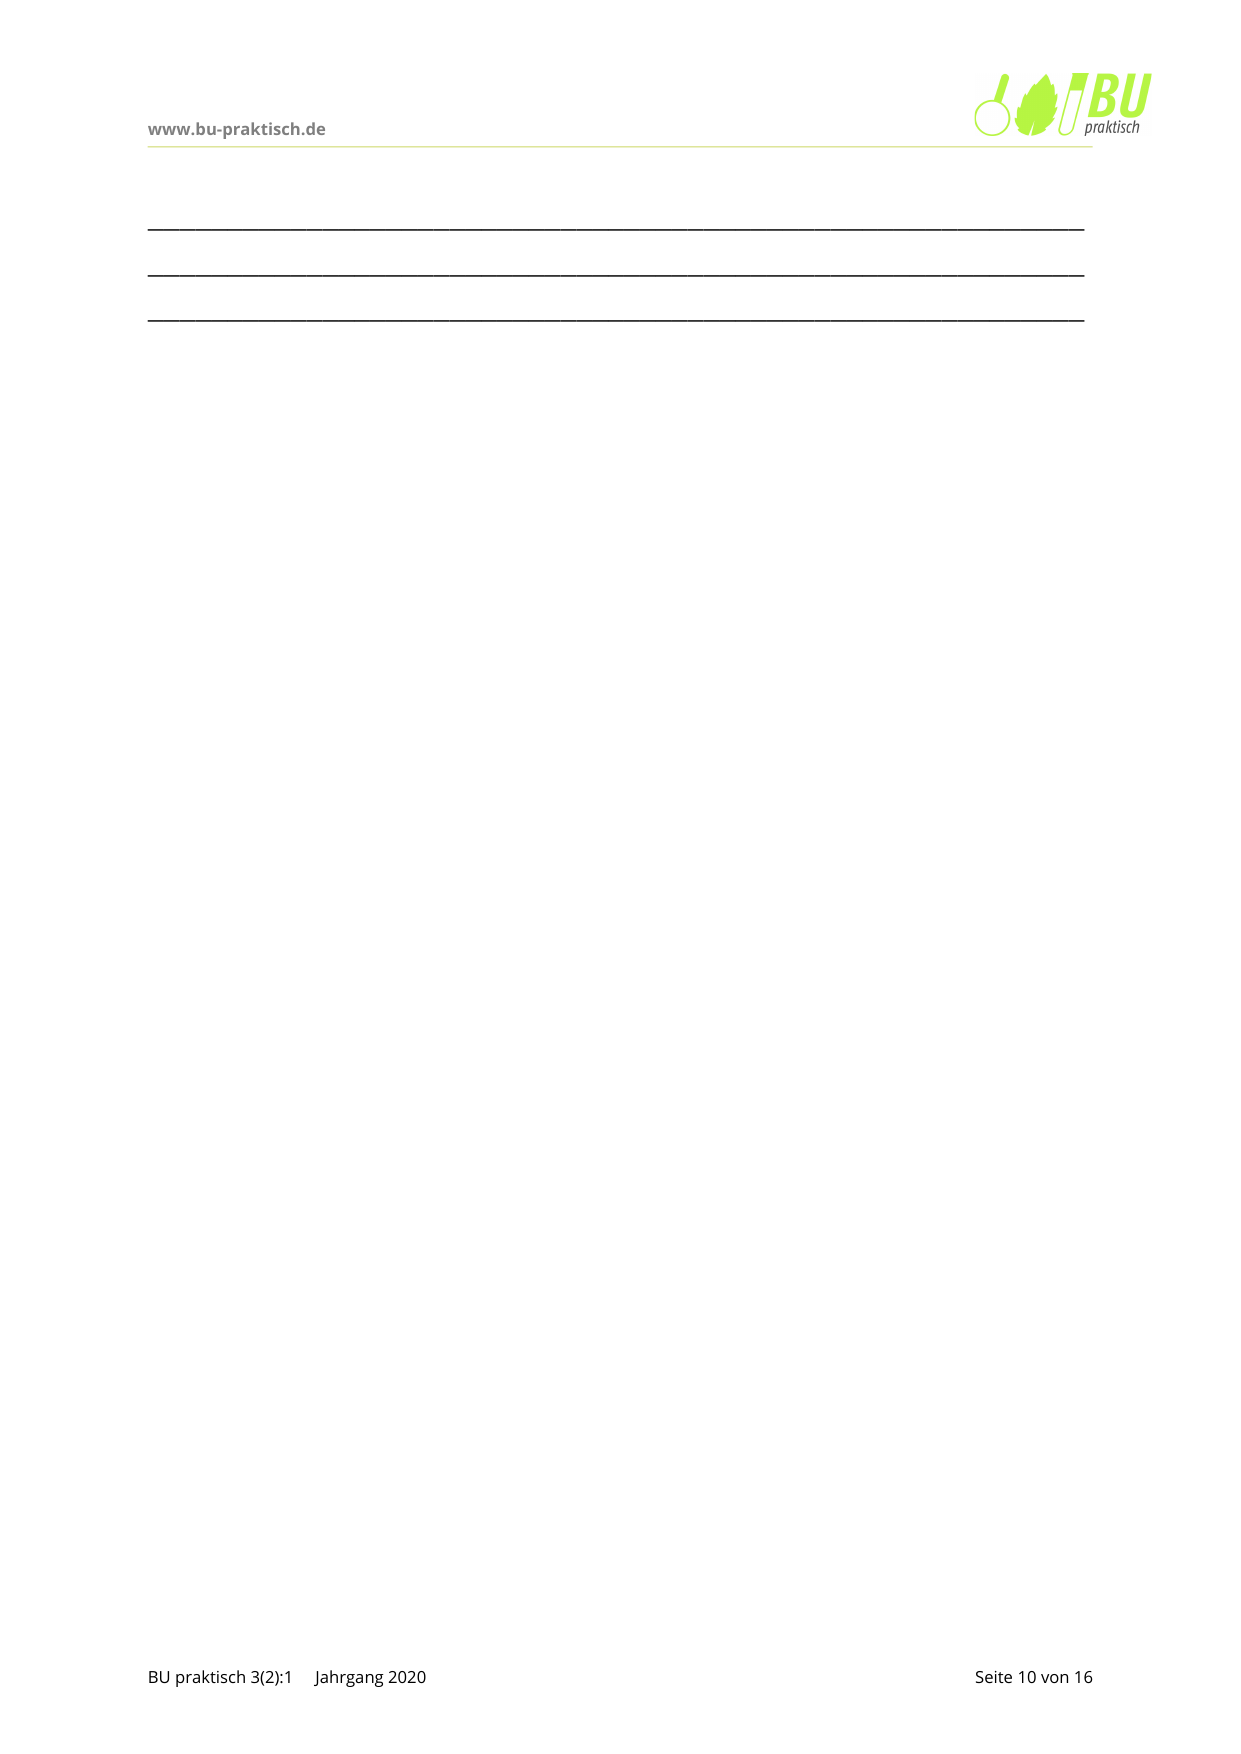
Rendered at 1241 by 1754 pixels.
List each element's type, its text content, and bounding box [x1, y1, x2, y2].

text _________________________________________________________________________________________________________________________________________________________________________________ [148, 202, 1092, 324]
picture [974, 73, 1152, 136]
